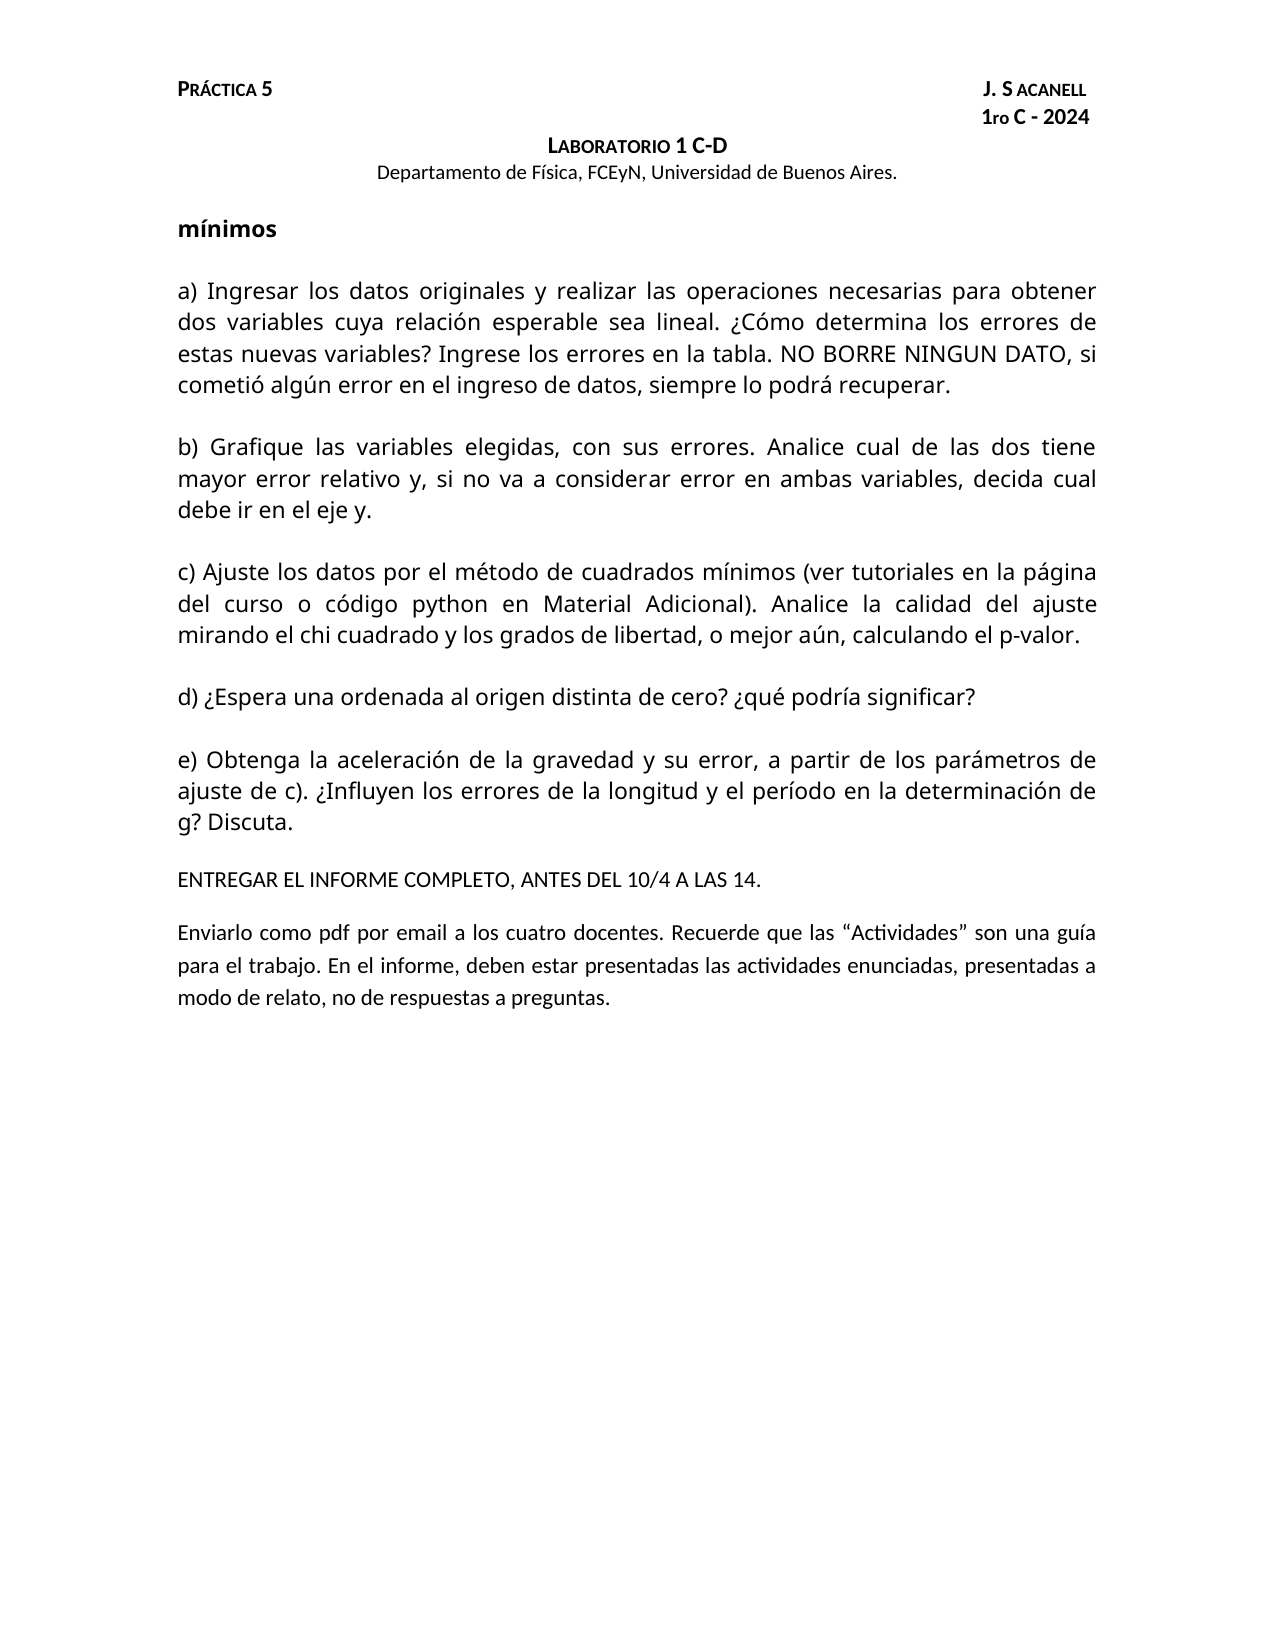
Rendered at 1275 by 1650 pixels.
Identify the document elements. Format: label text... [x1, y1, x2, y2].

text mínimos [177, 212, 1098, 244]
text Enviarlo como pdf por email a los cuatro docentes. Recuerde que las “Actividades” son una guía para el trabajo. En el informe, deben estar presentadas las actividades enunciadas, presentadas a modo de relato, no de respuestas a preguntas. [177, 918, 1098, 1011]
text a) Ingresar los datos originales y realizar las operaciones necesarias para obtener dos variables cuya relación esperable sea lineal. ¿Cómo determina los errores de estas nuevas variables? Ingrese los errores en la tabla. NO BORRE NINGUN DATO, si cometió algún error en el ingreso de datos, siempre lo podrá recuperar. [177, 275, 1098, 400]
text ENTREGAR EL INFORME COMPLETO, ANTES DEL 10/4 A LAS 14. [177, 866, 1098, 893]
text b) Grafique las variables elegidas, con sus errores. Analice cual de las dos tiene mayor error relativo y, si no va a considerar error en ambas variables, decida cual debe ir en el eje y. [177, 431, 1098, 525]
text e) Obtenga la aceleración de la gravedad y su error, a partir de los parámetros de ajuste de c). ¿Influyen los errores de la longitud y el período en la determinación de g? Discuta. [177, 744, 1098, 837]
text d) ¿Espera una ordenada al origen distinta de cero? ¿qué podría significar? [177, 681, 1098, 712]
text c) Ajuste los datos por el método de cuadrados mínimos (ver tutoriales en la página del curso o código python en Material Adicional). Analice la calidad del ajuste mirando el chi cuadrado y los grados de libertad, o mejor aún, calculando el p-valor. [177, 556, 1098, 650]
